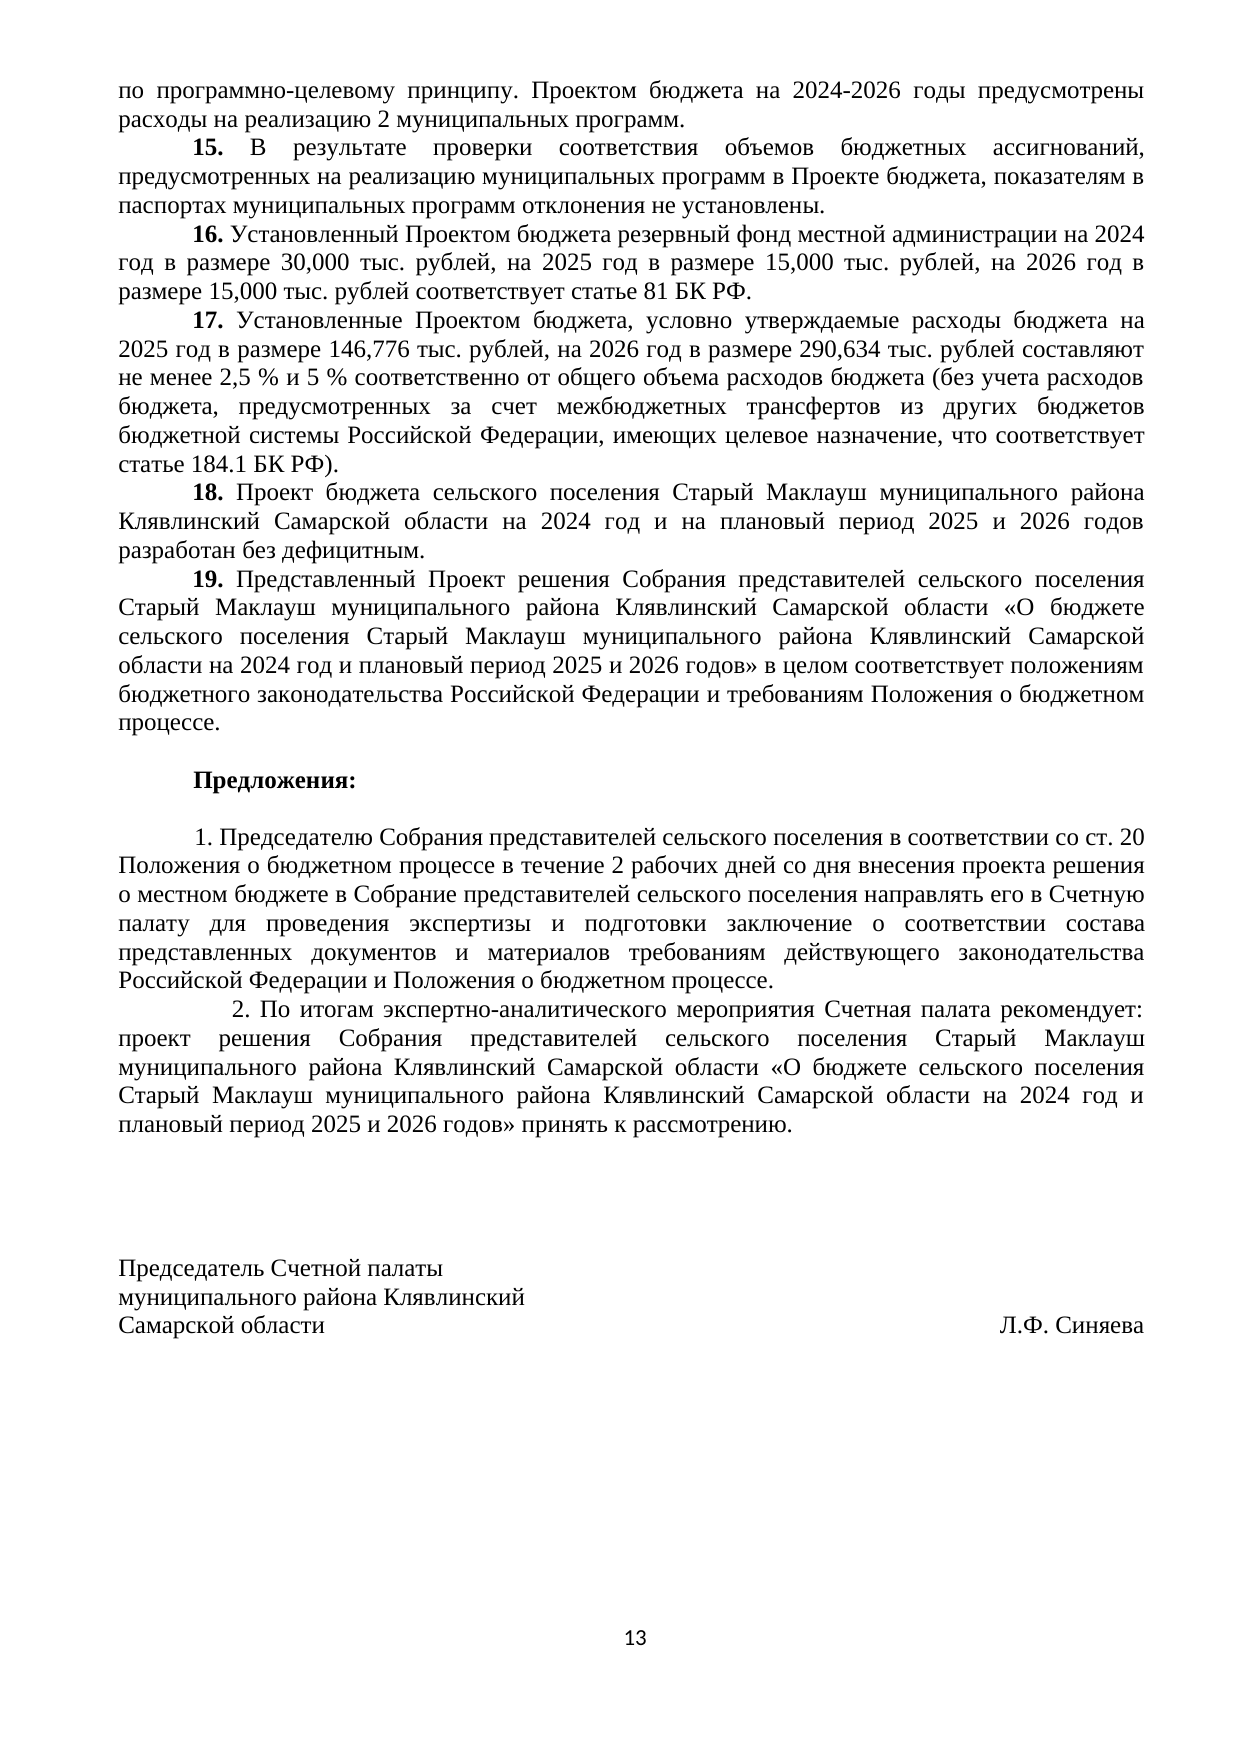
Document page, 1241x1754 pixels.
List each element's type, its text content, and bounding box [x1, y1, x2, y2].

text 18. Проект бюджета сельского поселения Старый Маклауш муниципального района Клявлинский Самарской области на 2024 год и на плановый период 2025 и 2026 годов разработан без дефицитным. [118, 477, 1146, 564]
text 15. В результате проверки соответствия объемов бюджетных ассигнований, предусмотренных на реализацию муниципальных программ в Проекте бюджета, показателям в паспортах муниципальных программ отклонения не установлены. [118, 132, 1146, 219]
text 16. Установленный Проектом бюджета резервный фонд местной администрации на 2024 год в размере 30,000 тыс. рублей, на 2025 год в размере 15,000 тыс. рублей, на 2026 год в размере 15,000 тыс. рублей соответствует статье 81 БК РФ. [118, 219, 1146, 305]
text Председатель Счетной палаты [118, 1253, 1146, 1282]
text 2. По итогам экспертно-аналитического мероприятия Счетная палата рекомендует: проект решения Собрания представителей сельского поселения Старый Маклауш муниципального района Клявлинский Самарской области «О бюджете сельского поселения Старый Маклауш муниципального района Клявлинский Самарской области на 2024 год и плановый период 2025 и 2026 годов» принять к рассмотрению. [118, 994, 1146, 1138]
text Предложения: [118, 765, 1146, 794]
text муниципального района Клявлинский [118, 1282, 1146, 1311]
text 19. Представленный Проект решения Собрания представителей сельского поселения Старый Маклауш муниципального района Клявлинский Самарской области «О бюджете сельского поселения Старый Маклауш муниципального района Клявлинский Самарской области на 2024 год и плановый период 2025 и 2026 годов» в целом соответствует положениям бюджетного законодательства Российской Федерации и требованиям Положения о бюджетном процессе. [118, 564, 1146, 736]
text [118, 75, 1146, 132]
text 17. Установленные Проектом бюджета, условно утверждаемые расходы бюджета на 2025 год в размере 146,776 тыс. рублей, на 2026 год в размере 290,634 тыс. рублей составляют не менее 2,5 % и 5 % соответственно от общего объема расходов бюджета (без учета расходов бюджета, предусмотренных за счет межбюджетных трансфертов из других бюджетов бюджетной системы Российской Федерации, имеющих целевое назначение, что соответствует статье 184.1 БК РФ). [118, 305, 1146, 477]
text 1. Председателю Собрания представителей сельского поселения в соответствии со ст. 20 Положения о бюджетном процессе в течение 2 рабочих дней со дня внесения проекта решения о местном бюджете в Собрание представителей сельского поселения направлять его в Счетную палату для проведения экспертизы и подготовки заключение о соответствии состава представленных документов и материалов требованиям действующего законодательства Российской Федерации и Положения о бюджетном процессе. [118, 822, 1146, 994]
text Самарской области Л.Ф. Синяева [118, 1311, 1146, 1339]
